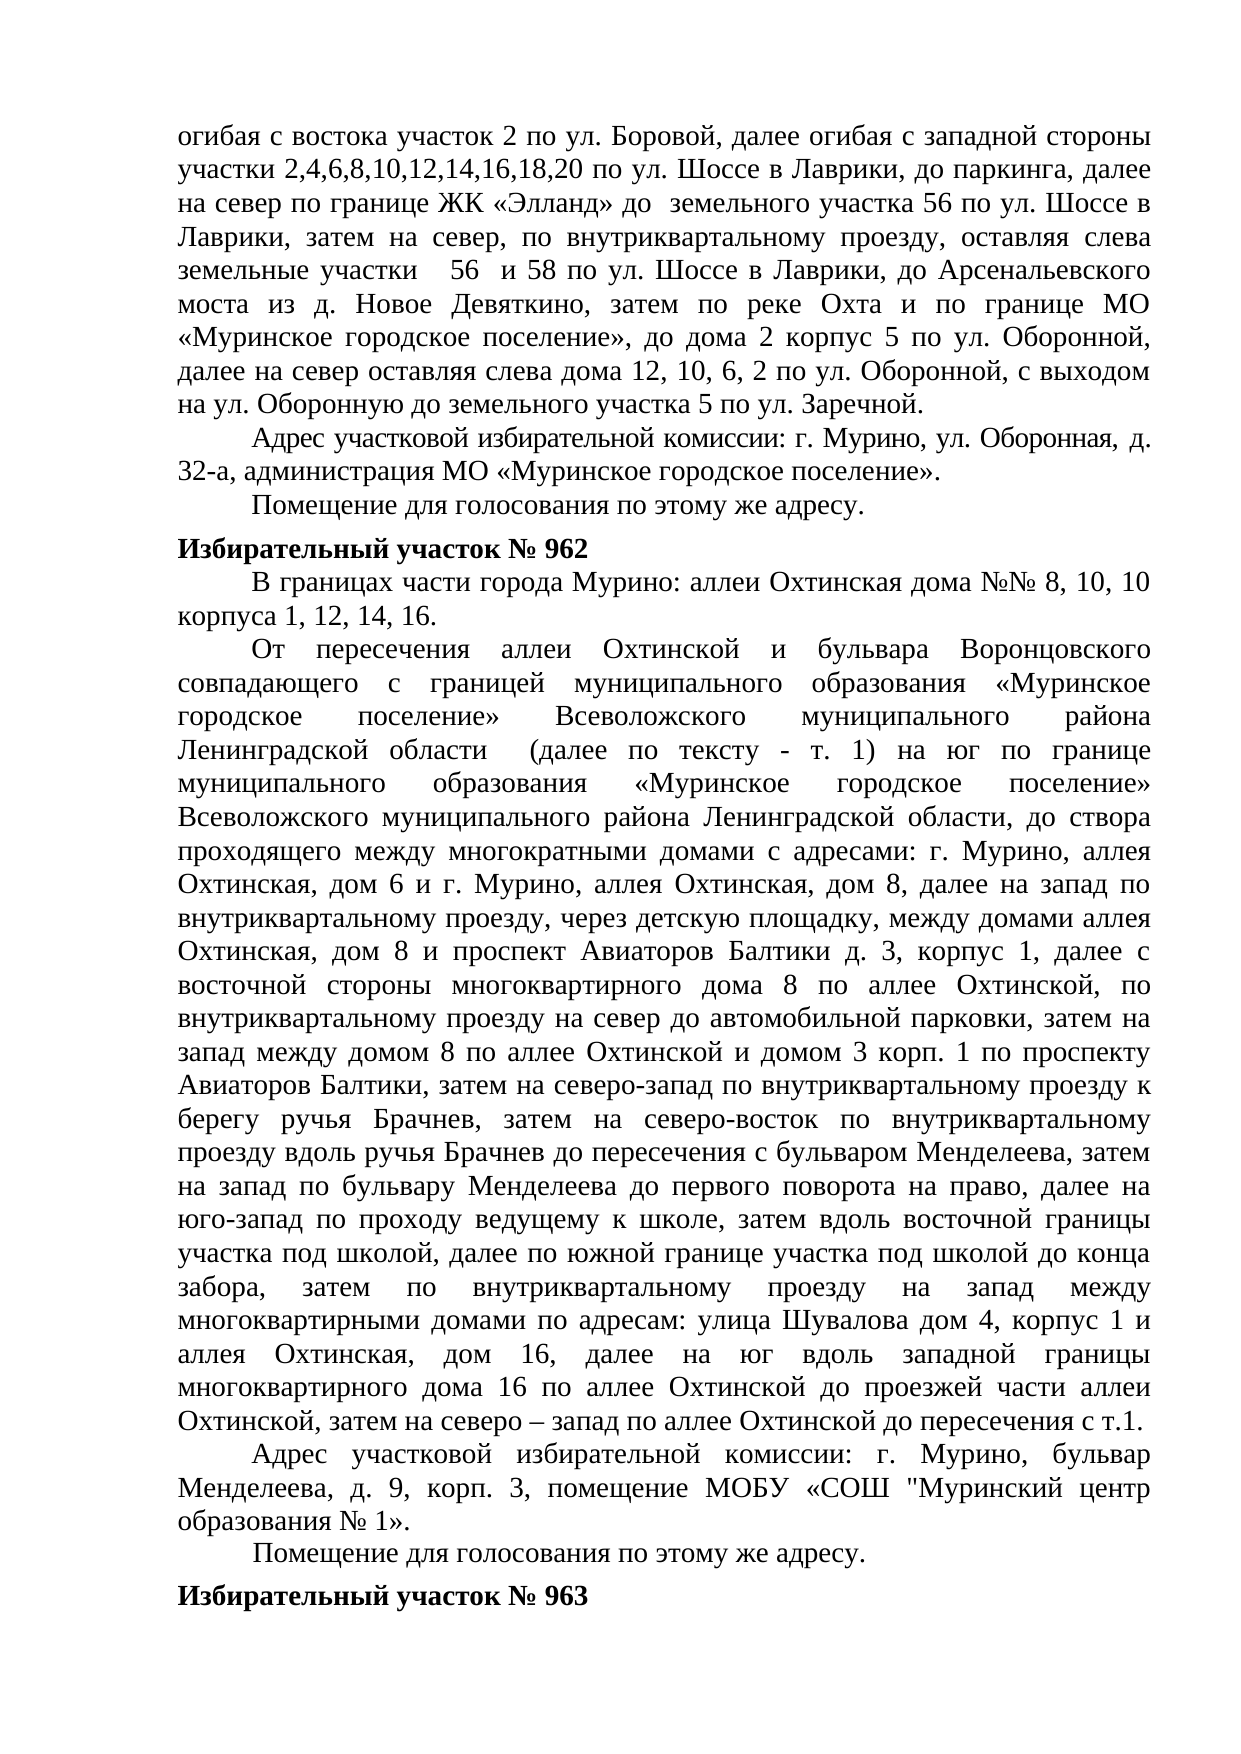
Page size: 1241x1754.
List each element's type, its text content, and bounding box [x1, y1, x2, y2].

text Помещение для голосования по этому же адресу. [177, 487, 1152, 521]
text От пересечения аллеи Охтинской и бульвара Воронцовского совпадающего с границей муниципального образования «Муринское городское поселение» Всеволожского муниципального района Ленинградской области (далее по тексту - т. 1) на юг по границе муниципального образования «Муринское городское поселение» Всеволожского муниципального района Ленинградской области, до створа проходящего между многократными домами с адресами: г. Мурино, аллея Охтинская, дом 6 и г. Мурино, аллея Охтинская, дом 8, далее на запад по внутриквартальному проезду, через детскую площадку, между домами аллея Охтинская, дом 8 и проспект Авиаторов Балтики д. 3, корпус 1, далее с восточной стороны многоквартирного дома 8 по аллее Охтинской, по внутриквартальному проезду на север до автомобильной парковки, затем на запад между домом 8 по аллее Охтинской и домом 3 корп. 1 по проспекту Авиаторов Балтики, затем на северо-запад по внутриквартальному проезду к берегу ручья Брачнев, затем на северо-восток по внутриквартальному проезду вдоль ручья Брачнев до пересечения с бульваром Менделеева, затем на запад по бульвару Менделеева до первого поворота на право, далее на юго-запад по проходу ведущему к школе, затем вдоль восточной границы участка под школой, далее по южной границе участка под школой до конца забора, затем по внутриквартальному проезду на запад между многоквартирными домами по адресам: улица Шувалова дом 4, корпус 1 и аллея Охтинская, дом 16, далее на юг вдоль западной границы многоквартирного дома 16 по аллее Охтинской до проезжей части аллеи Охтинской, затем на северо – запад по аллее Охтинской до пересечения с т.1. [177, 631, 1152, 1436]
text Адрес участковой избирательной комиссии: г. Мурино, бульвар Менделеева, д. 9, корп. 3, помещение МОБУ «СОШ "Муринский центр образования № 1». [177, 1436, 1152, 1537]
text Помещение для голосования по этому же адресу. [177, 1537, 1152, 1568]
text В границах части города Мурино: аллеи Охтинская дома №№ 8, 10, 10 корпуса 1, 12, 14, 16. [177, 564, 1152, 631]
text Адрес участковой избирательной комиссии: г. Мурино, ул. Оборонная, д. 32-а, администрация городское поселение». [177, 420, 1152, 487]
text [177, 118, 1152, 420]
text Избирательный участок № 963 [177, 1581, 1152, 1612]
text Избирательный участок № 962 [177, 533, 1152, 564]
